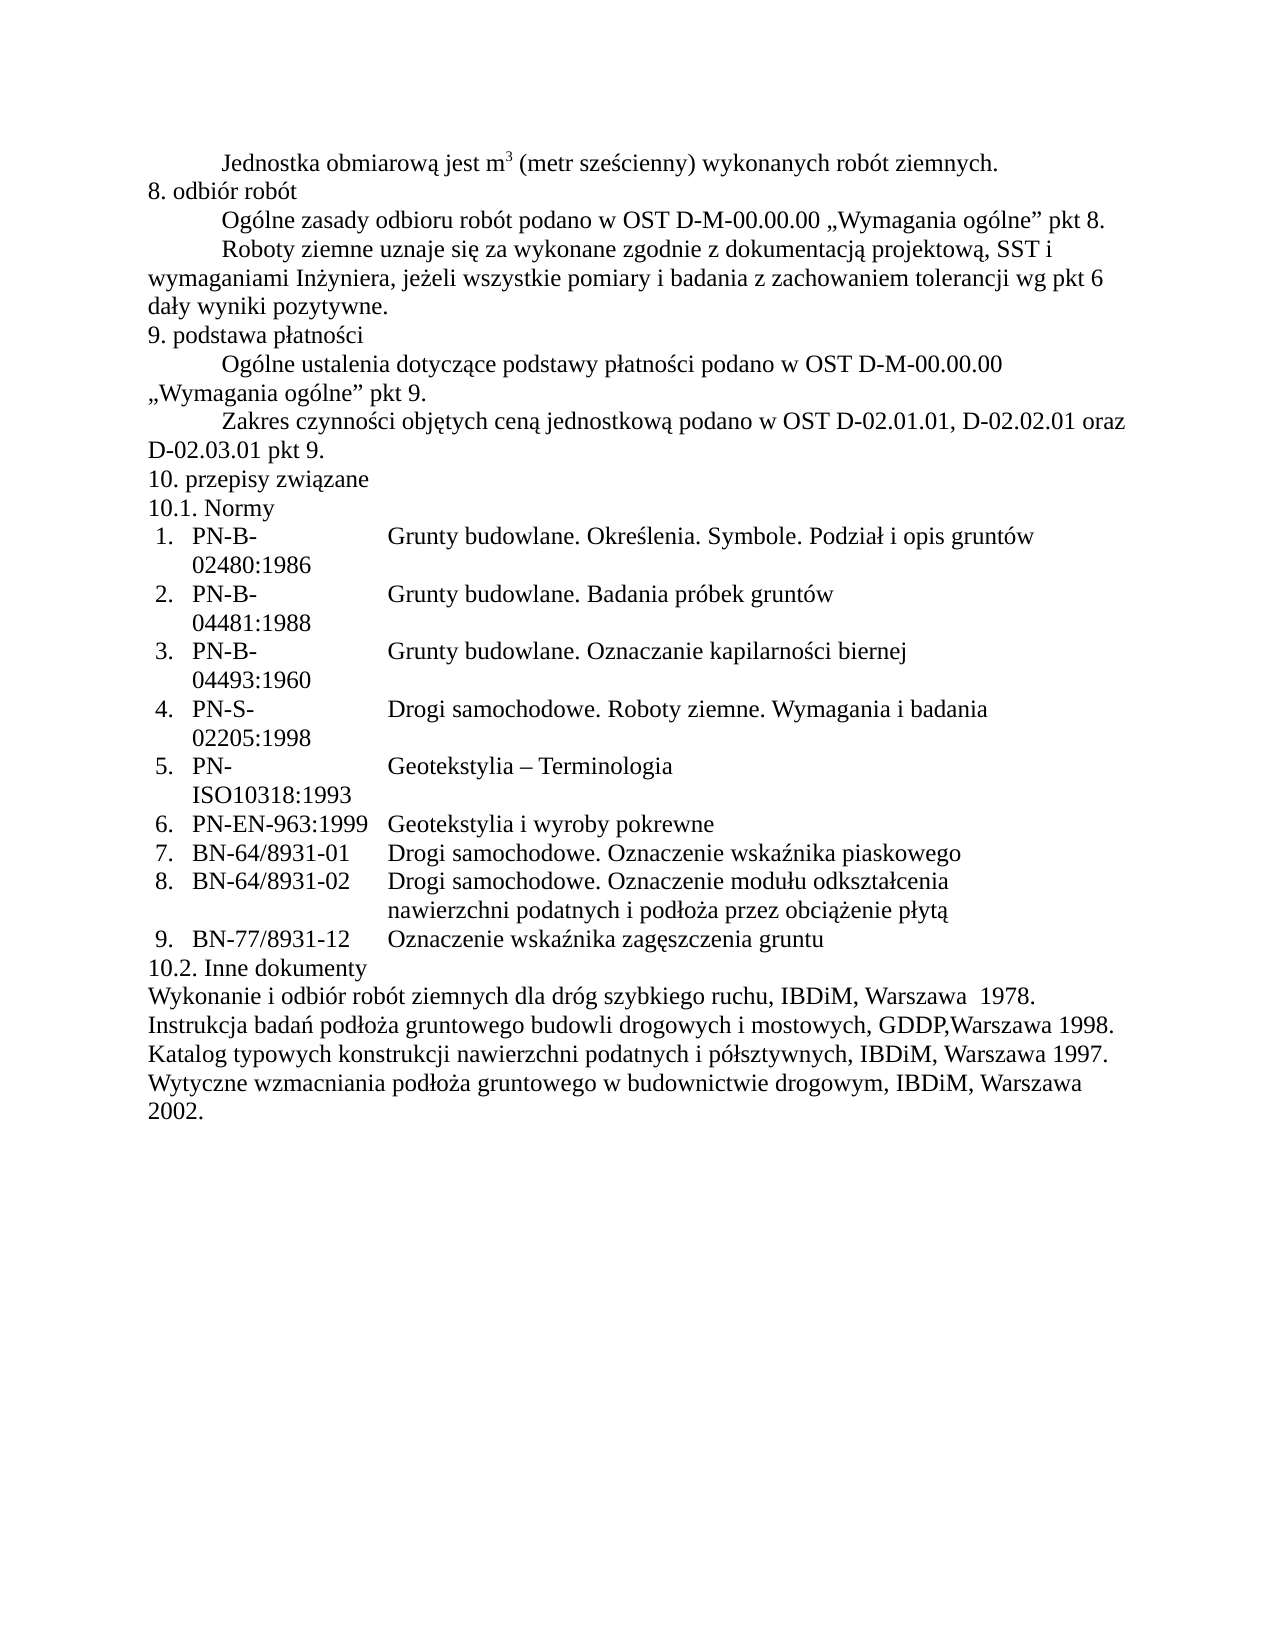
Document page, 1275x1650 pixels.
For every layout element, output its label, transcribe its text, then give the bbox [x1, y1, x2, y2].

text Ogólne zasady odbioru robót podano w OST D-M-00.00.00 „Wymagania ogólne” pkt 8. [148, 205, 1127, 234]
text Ogólne ustalenia dotyczące podstawy płatności podano w OST D-M-00.00.00 „Wymagania ogólne” pkt 9. [148, 349, 1127, 406]
text Instrukcja badań podłoża gruntowego budowli drogowych i mostowych, GDDP,Warszawa 1998. [148, 1010, 1127, 1039]
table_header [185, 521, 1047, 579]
text 10.2. Inne dokumenty [148, 953, 1127, 981]
text 10. przepisy związane [148, 464, 1127, 493]
text Jednostka obmiarową jest m3 (metr sześcienny) wykonanych robót ziemnych. [148, 148, 1127, 176]
text Katalog typowych konstrukcji nawierzchni podatnych i półsztywnych, IBDiM, Warszawa 1997. [148, 1039, 1127, 1068]
text Wytyczne wzmacniania podłoża gruntowego w budownictwie drogowym, IBDiM, Warszawa 2002. [148, 1068, 1127, 1125]
text Roboty ziemne uznaje się za wykonane zgodnie z dokumentacją projektową, SST i wymaganiami Inżyniera, jeżeli wszystkie pomiary i badania z zachowaniem tolerancji wg pkt 6 dały wyniki pozytywne. [148, 234, 1127, 320]
text 10.1. Normy [148, 493, 1127, 521]
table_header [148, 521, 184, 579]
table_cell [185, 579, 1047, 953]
text 9. podstawa płatności [148, 320, 1127, 349]
text Zakres czynności objętych ceną jednostkową podano w OST D-02.01.01, D-02.02.01 oraz D-02.03.01 pkt 9. [148, 406, 1127, 464]
text 8. odbiór robót [148, 176, 1127, 205]
text Wykonanie i odbiór robót ziemnych dla dróg szybkiego ruchu, IBDiM, Warszawa 1978. [148, 981, 1127, 1010]
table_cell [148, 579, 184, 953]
